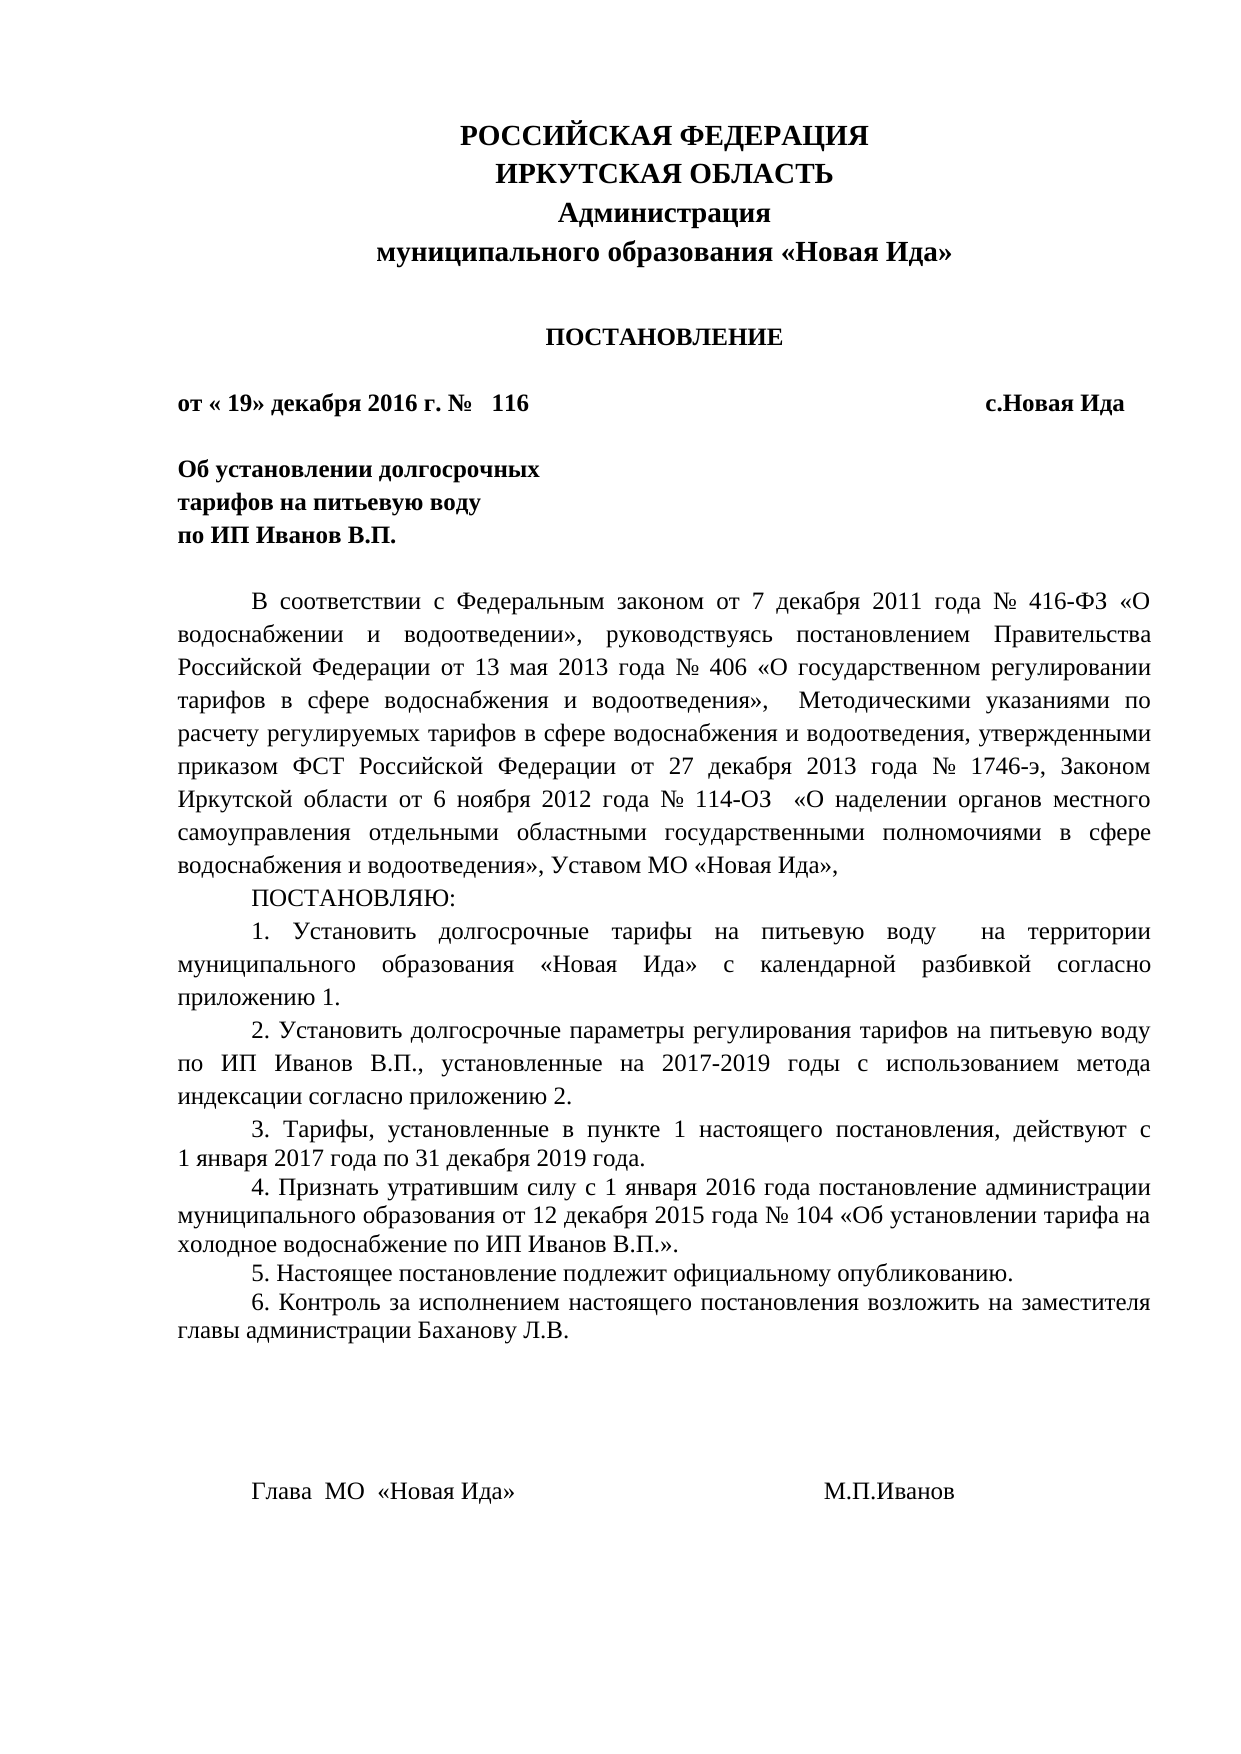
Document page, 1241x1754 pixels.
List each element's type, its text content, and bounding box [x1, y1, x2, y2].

text 2. Установить долгосрочные параметры регулирования тарифов на питьевую воду по ИП Иванов В.П., установленные на 2017-2019 годы с использованием метода индексации согласно приложению 2. [177, 1015, 1152, 1110]
text 4. Признать утратившим силу с 1 января 2016 года постановление администрации муниципального образования от 12 декабря 2015 года № 104 «Об установлении тарифа на холодное водоснабжение по ИП Иванов В.П.». [177, 1172, 1152, 1258]
text по ИП Иванов В.П. [177, 520, 1152, 549]
text РОССИЙСКАЯ ФЕДЕРАЦИЯ [177, 118, 1152, 152]
text 3. Тарифы, установленные в пункте 1 настоящего постановления, действуют с 1 января 2017 года по 31 декабря 2019 года. [177, 1114, 1152, 1172]
text Администрация [177, 195, 1152, 229]
text Глава МО «Новая Ида» М.П.Иванов [177, 1476, 1152, 1505]
text 1. Установить долгосрочные тарифы на питьевую воду на территории муниципального образования «Новая Ида» с календарной разбивкой согласно приложению 1. [177, 916, 1152, 1011]
text муниципального образования «Новая Ида» [177, 234, 1152, 267]
text ИРКУТСКАЯ ОБЛАСТЬ [177, 157, 1152, 190]
text тарифов на питьевую воду [177, 487, 1152, 516]
text В соответствии с Федеральным законом от 7 декабря 2011 года № 416-ФЗ «О водоснабжении и водоотведении», руководствуясь постановлением Правительства Российской Федерации от 13 мая 2013 года № 406 «О государственном регулировании тарифов в сфере водоснабжения и водоотведения», Методическими указаниями по расчету регулируемых тарифов в сфере водоснабжения и водоотведения, утвержденными приказом ФСТ Российской Федерации от 27 декабря 2013 года № 1746-э, Законом Иркутской области от 6 ноября 2012 года № 114-ОЗ «О наделении органов местного самоуправления отдельными областными государственными полномочиями в сфере водоснабжения и водоотведения», Уставом МО «Новая Ида», [177, 586, 1152, 879]
text от « 19» декабря 2016 г. № 116 с.Новая Ида [177, 388, 1152, 417]
text Об установлении долгосрочных [177, 454, 1152, 483]
text ПОСТАНОВЛЯЮ: [177, 883, 1152, 912]
text 6. Контроль за исполнением настоящего постановления возложить на заместителя главы администрации Баханову Л.В. [177, 1287, 1152, 1344]
text ПОСТАНОВЛЕНИЕ [177, 322, 1152, 351]
text 5. Настоящее постановление подлежит официальному опубликованию. [177, 1258, 1152, 1287]
